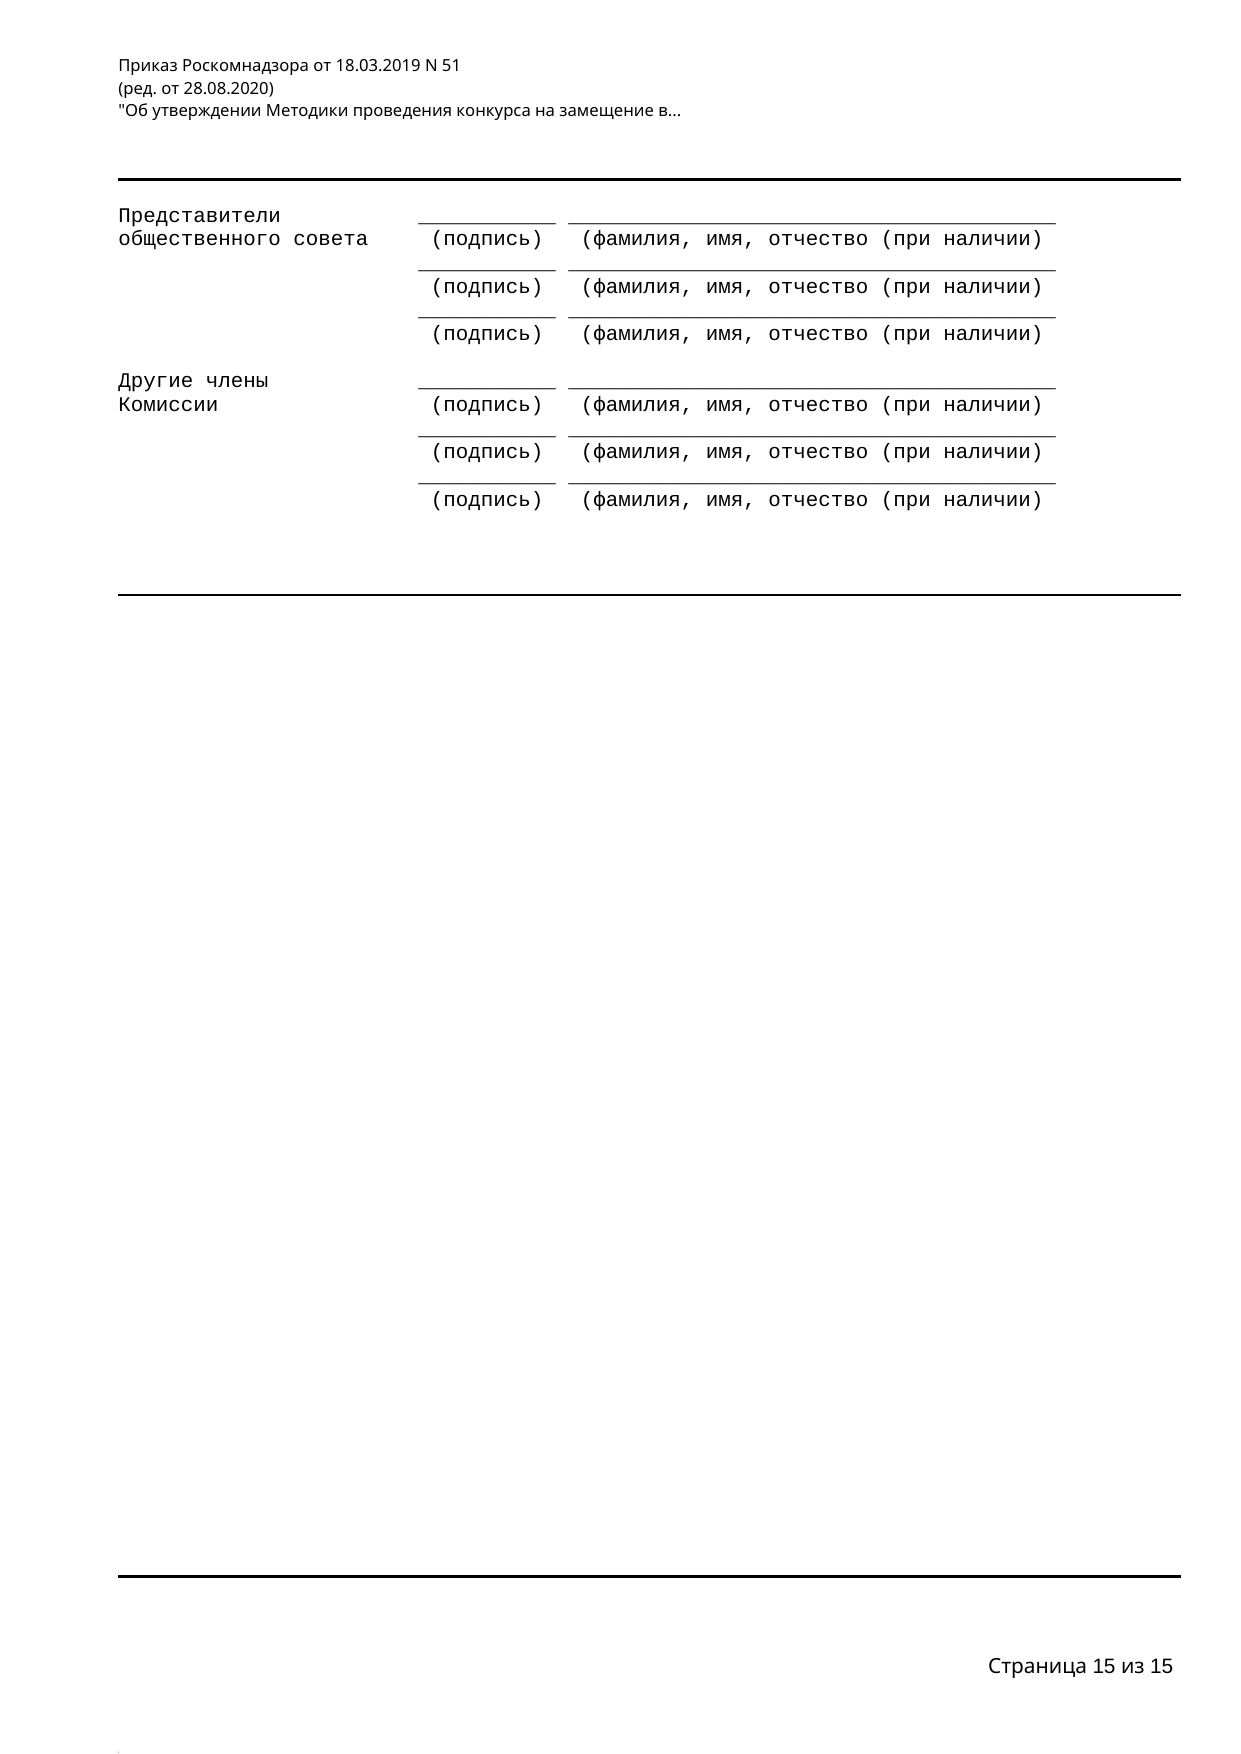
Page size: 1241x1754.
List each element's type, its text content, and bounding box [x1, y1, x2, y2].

text (подпись) (фамилия, имя, отчество (при наличии) [118, 488, 1181, 512]
text общественного совета (подпись) (фамилия, имя, отчество (при наличии) [118, 228, 1181, 252]
text Представители ___________ _______________________________________ [118, 205, 1181, 228]
text Другие члены ___________ _______________________________________ [118, 370, 1181, 394]
text ___________ _______________________________________ [118, 299, 1181, 323]
text (подпись) (фамилия, имя, отчество (при наличии) [118, 441, 1181, 465]
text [118, 252, 1181, 276]
text ___________ _______________________________________ [118, 465, 1181, 488]
text (подпись) (фамилия, имя, отчество (при наличии) [118, 323, 1181, 347]
text (подпись) (фамилия, имя, отчество (при наличии) [118, 276, 1181, 299]
text ___________ _______________________________________ [118, 418, 1181, 441]
text Комиссии (подпись) (фамилия, имя, отчество (при наличии) [118, 394, 1181, 418]
